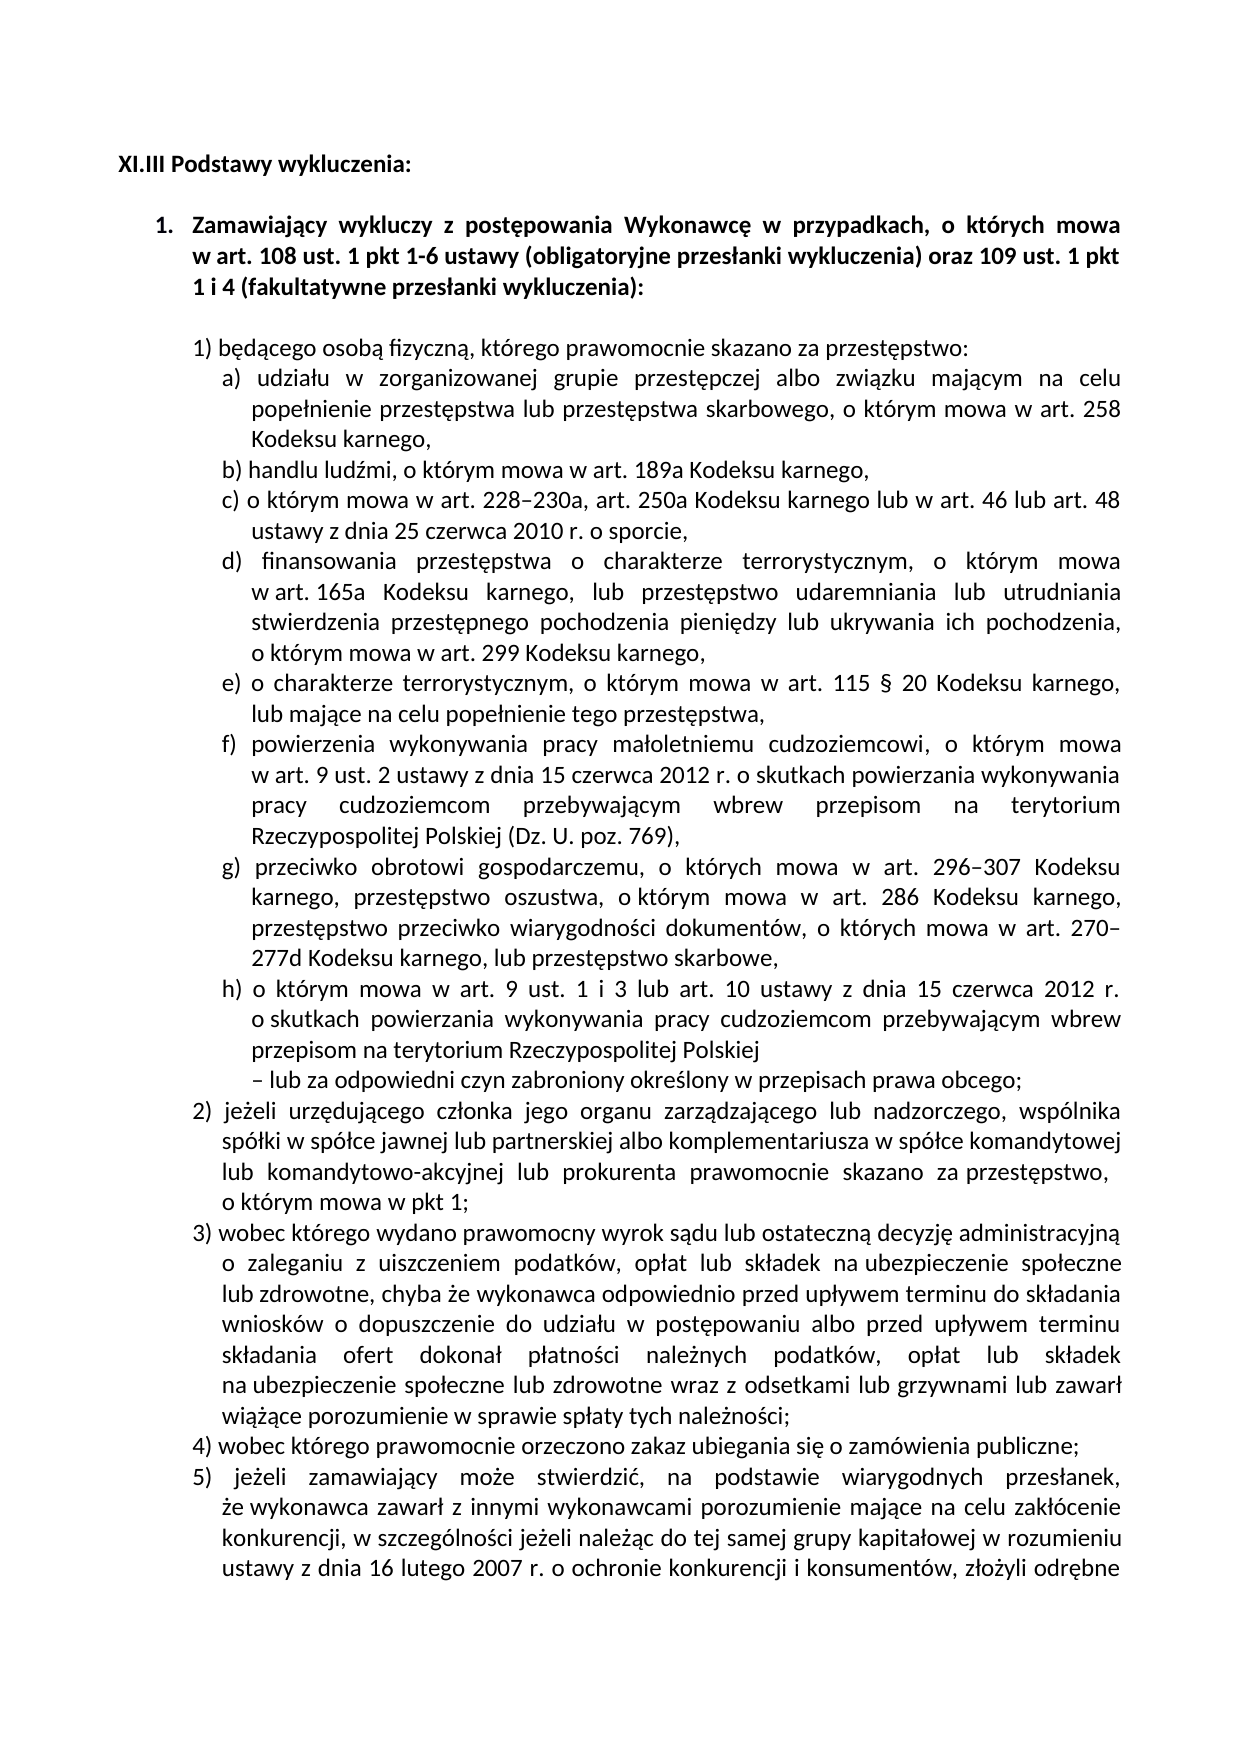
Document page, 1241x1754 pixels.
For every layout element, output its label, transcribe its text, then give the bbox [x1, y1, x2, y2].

text d) finansowania przestępstwa o charakterze terrorystycznym, o którym mowa w art. 165a Kodeksu karnego, lub przestępstwo udaremniania lub utrudniania stwierdzenia przestępnego pochodzenia pieniędzy lub ukrywania ich pochodzenia, o którym mowa w art. 299 Kodeksu karnego, [222, 545, 1122, 667]
text 2) jeżeli urzędującego członka jego organu zarządzającego lub nadzorczego, wspólnika spółki w spółce jawnej lub partnerskiej albo komplementariusza w spółce komandytowej lub komandytowo-akcyjnej lub prokurenta prawomocnie skazano za przestępstwo, o którym mowa w pkt 1; [192, 1095, 1122, 1217]
text 4) wobec którego prawomocnie orzeczono zakaz ubiegania się o zamówienia publiczne; [192, 1431, 1122, 1461]
text 3) wobec którego wydano prawomocny wyrok sądu lub ostateczną decyzję administracyjną o zaleganiu z uiszczeniem podatków, opłat lub składek na ubezpieczenie społeczne lub zdrowotne, chyba że wykonawca odpowiednio przed upływem terminu do składania wniosków o dopuszczenie do udziału w postępowaniu albo przed upływem terminu składania ofert dokonał płatności należnych podatków, opłat lub składek na ubezpieczenie społeczne lub zdrowotne wraz z odsetkami lub grzywnami lub zawarł wiążące porozumienie w sprawie spłaty tych należności; [192, 1217, 1122, 1431]
text h) o którym mowa w art. 9 ust. 1 i 3 lub art. 10 ustawy z dnia 15 czerwca 2012 r. o skutkach powierzania wykonywania pracy cudzoziemcom przebywającym wbrew przepisom na terytorium Rzeczypospolitej Polskiej [222, 973, 1122, 1064]
text – lub za odpowiedni czyn zabroniony określony w przepisach prawa obcego; [251, 1064, 1122, 1095]
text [192, 1461, 1122, 1583]
text f) powierzenia wykonywania pracy małoletniemu cudzoziemcowi, o którym mowa w art. 9 ust. 2 ustawy z dnia 15 czerwca 2012 r. o skutkach powierzania wykonywania pracy cudzoziemcom przebywającym wbrew przepisom na terytorium Rzeczypospolitej Polskiej (Dz. U. poz. 769), [222, 728, 1122, 851]
text a) udziału w zorganizowanej grupie przestępczej albo związku mającym na celu popełnienie przestępstwa lub przestępstwa skarbowego, o którym mowa w art. 258 Kodeksu karnego, [222, 362, 1122, 454]
text g) przeciwko obrotowi gospodarczemu, o których mowa w art. 296–307 Kodeksu karnego, przestępstwo oszustwa, o którym mowa w art. 286 Kodeksu karnego, przestępstwo przeciwko wiarygodności dokumentów, o których mowa w art. 270–277d Kodeksu karnego, lub przestępstwo skarbowe, [222, 851, 1122, 973]
text 1) będącego osobą fizyczną, którego prawomocnie skazano za przestępstwo: [192, 332, 1122, 362]
text b) handlu ludźmi, o którym mowa w art. 189a Kodeksu karnego, [222, 454, 1122, 484]
list Zamawiający wykluczy z postępowania Wykonawcę w przypadkach, o których mowa w art. 108 ust. 1 pkt 1-6 ustawy (obligatoryjne przesłanki wykluczenia) oraz 109 ust. 1 pkt 1 i 4 (fakultatywne przesłanki wykluczenia): [154, 210, 1122, 301]
text c) o którym mowa w art. 228–230a, art. 250a Kodeksu karnego lub w art. 46 lub art. 48 ustawy z dnia 25 czerwca 2010 r. o sporcie, [222, 484, 1122, 545]
text e) o charakterze terrorystycznym, o którym mowa w art. 115 § 20 Kodeksu karnego, lub mające na celu popełnienie tego przestępstwa, [222, 667, 1122, 728]
list XI.III Podstawy wykluczenia: [118, 149, 1122, 179]
